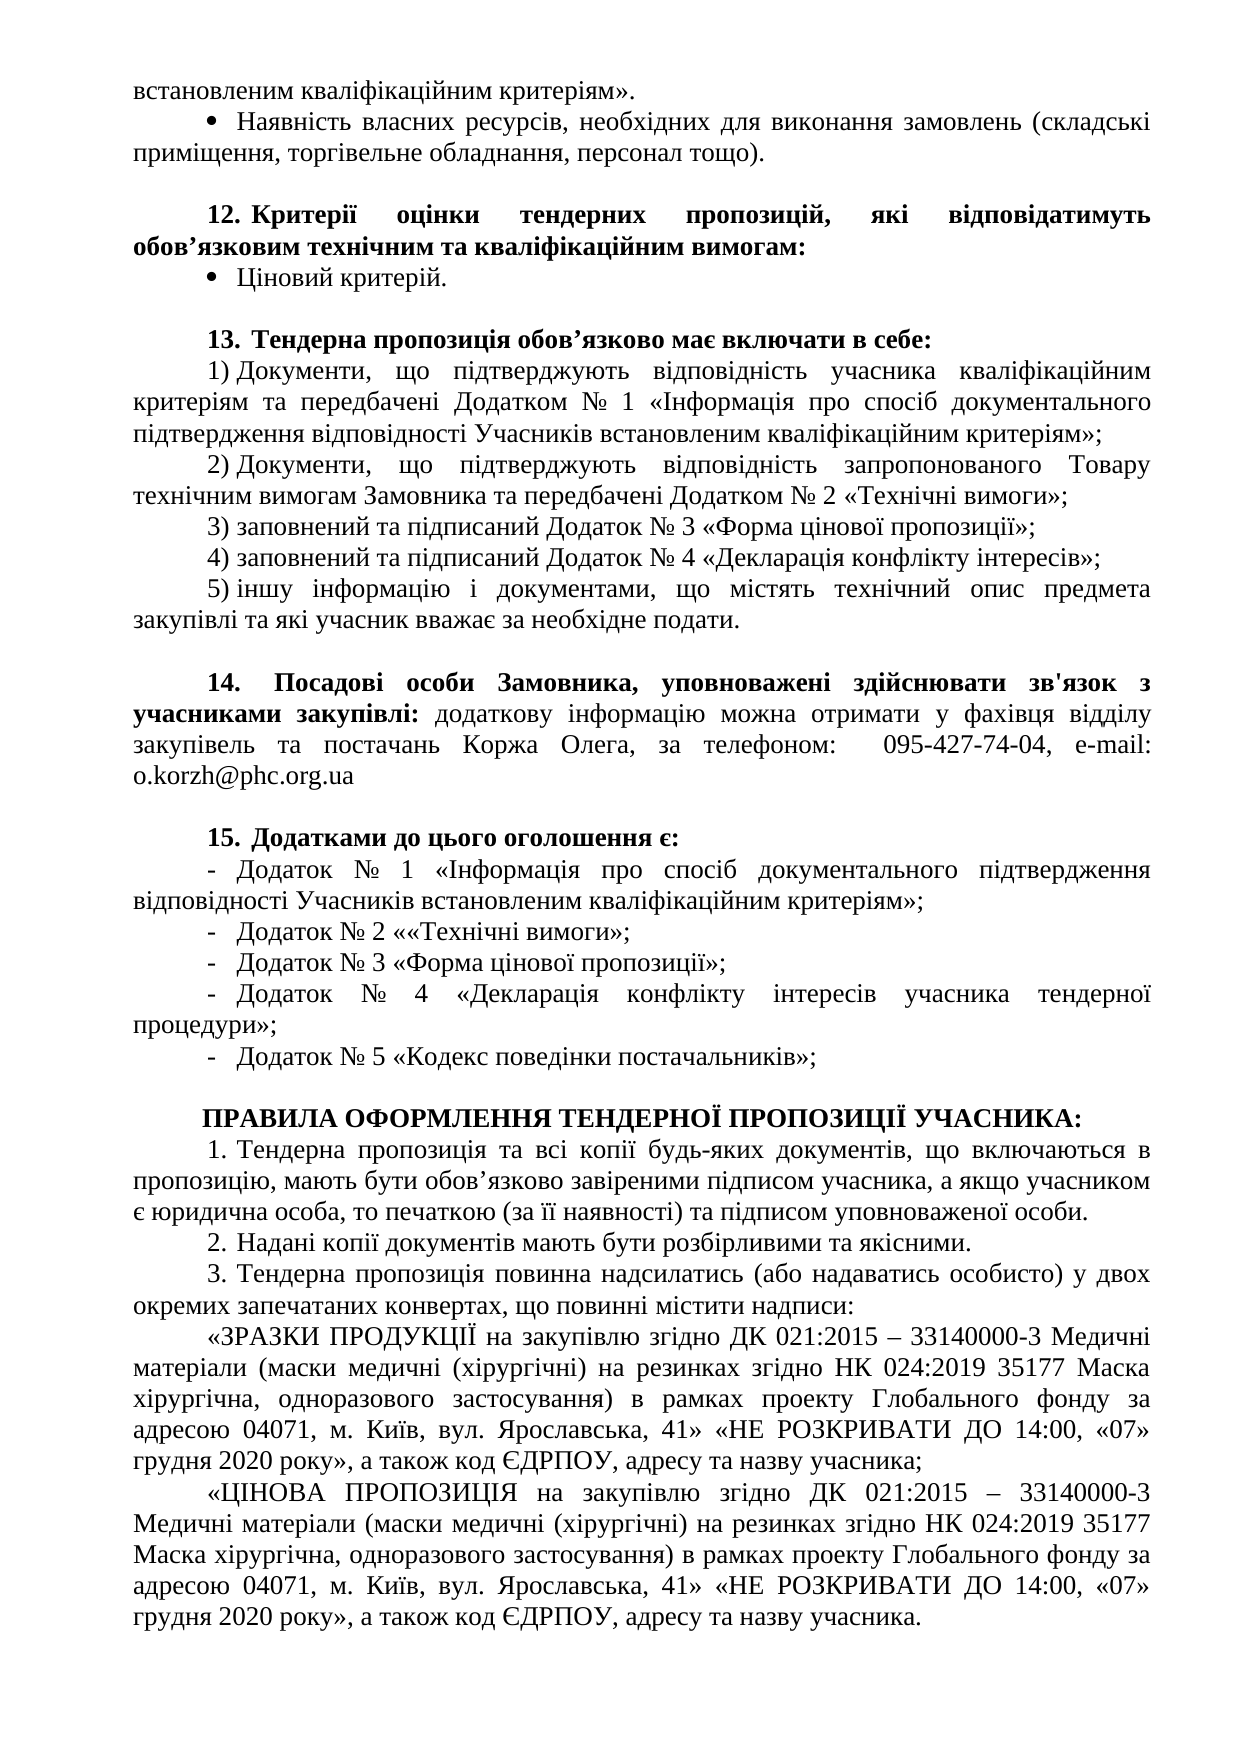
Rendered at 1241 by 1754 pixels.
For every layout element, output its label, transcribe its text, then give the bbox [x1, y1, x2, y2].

list заповнений та підписаний Додаток № 3 «Форма цінової пропозиції»; [133, 510, 1152, 541]
list Посадові особи Замовника, уповноважені здійснювати зв'язок з учасниками закупівлі: додаткову інформацію можна отримати у фахівця відділу закупівель та постачань Коржа Олега, за телефоном: 095-427-74-04, е-mail: o.korzh@phc.org.ua [133, 666, 1152, 790]
text Правила оформлення ТЕНДЕРНОЇ пропозиції учасника: [133, 1102, 1152, 1133]
list Тендерна пропозиція повинна надсилатись (або надаватись особисто) у двох окремих запечатаних конвертах, що повинні містити надписи: [133, 1258, 1152, 1320]
list Тендерна пропозиція обов’язково має включати в себе: [207, 323, 1152, 354]
text «ЦІНОВА ПРОПОЗИЦІЯ на закупівлю згідно ДК 021:2015 – 33140000-3 Медичні матеріали (маски медичні (хірургічні) на резинках згідно НК 024:2019 35177 Маска хірургічна, одноразового застосування) в рамках проекту Глобального фонду за адресою 04071, м. Київ, вул. Ярославська, 41» «НЕ РОЗКРИВАТИ ДО 14:00, «07» грудня 2020 року», а також код ЄДРПОУ, адресу та назву учасника. [133, 1476, 1152, 1631]
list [133, 74, 1152, 105]
list Додаток № 1 «Інформація про спосіб документального підтвердження відповідності Учасників встановленим кваліфікаційним критеріям»; [133, 853, 1152, 915]
list Документи, що підтверджують відповідність запропонованого Товару технічним вимогам Замовника та передбачені Додатком № 2 «Технічні вимоги»; [133, 448, 1152, 510]
list Документи, що підтверджують відповідність учасника кваліфікаційним критеріям та передбачені Додатком № 1 «Інформація про спосіб документального підтвердження відповідності Учасників встановленим кваліфікаційним критеріям»; [133, 354, 1152, 448]
list Надані копії документів мають бути розбірливими та якісними. [133, 1226, 1152, 1258]
list іншу інформацію і документами, що містять технічний опис предмета закупівлі та які учасник вважає за необхідне подати. [133, 572, 1152, 635]
list Тендерна пропозиція та всі копії будь-яких документів, що включаються в пропозицію, мають бути обов’язково завіреними підписом учасника, а якщо учасником є юридична особа, то печаткою (за її наявності) та підписом уповноваженої особи. [133, 1133, 1152, 1226]
text «ЗРАЗКИ ПРОДУКЦІЇ на закупівлю згідно ДК 021:2015 – 33140000-3 Медичні матеріали (маски медичні (хірургічні) на резинках згідно НК 024:2019 35177 Маска хірургічна, одноразового застосування) в рамках проекту Глобального фонду за адресою 04071, м. Київ, вул. Ярославська, 41» «НЕ РОЗКРИВАТИ ДО 14:00, «07» грудня 2020 року», а також код ЄДРПОУ, адресу та назву учасника; [133, 1320, 1152, 1476]
list Ціновий критерій. [133, 261, 1152, 292]
list заповнений та підписаний Додаток № 4 «Декларація конфлікту інтересів»; [133, 541, 1152, 572]
list Додаток № 5 «Кодекс поведінки постачальників»; [133, 1039, 1152, 1071]
list Наявність власних ресурсів, необхідних для виконання замовлень (складські приміщення, торгівельне обладнання, персонал тощо). [133, 105, 1152, 167]
list Додаток № 4 «Декларація конфлікту інтересів учасника тендерної процедури»; [133, 977, 1152, 1039]
list Додаток № 3 «Форма цінової пропозиції»; [133, 946, 1152, 977]
list Додаток № 2 ««Технічні вимоги»; [133, 915, 1152, 946]
list Додатками до цього оголошення є: [133, 822, 1152, 853]
list Критерії оцінки тендерних пропозицій, які відповідатимуть обов’язковим технічним та кваліфікаційним вимогам: [133, 198, 1152, 261]
